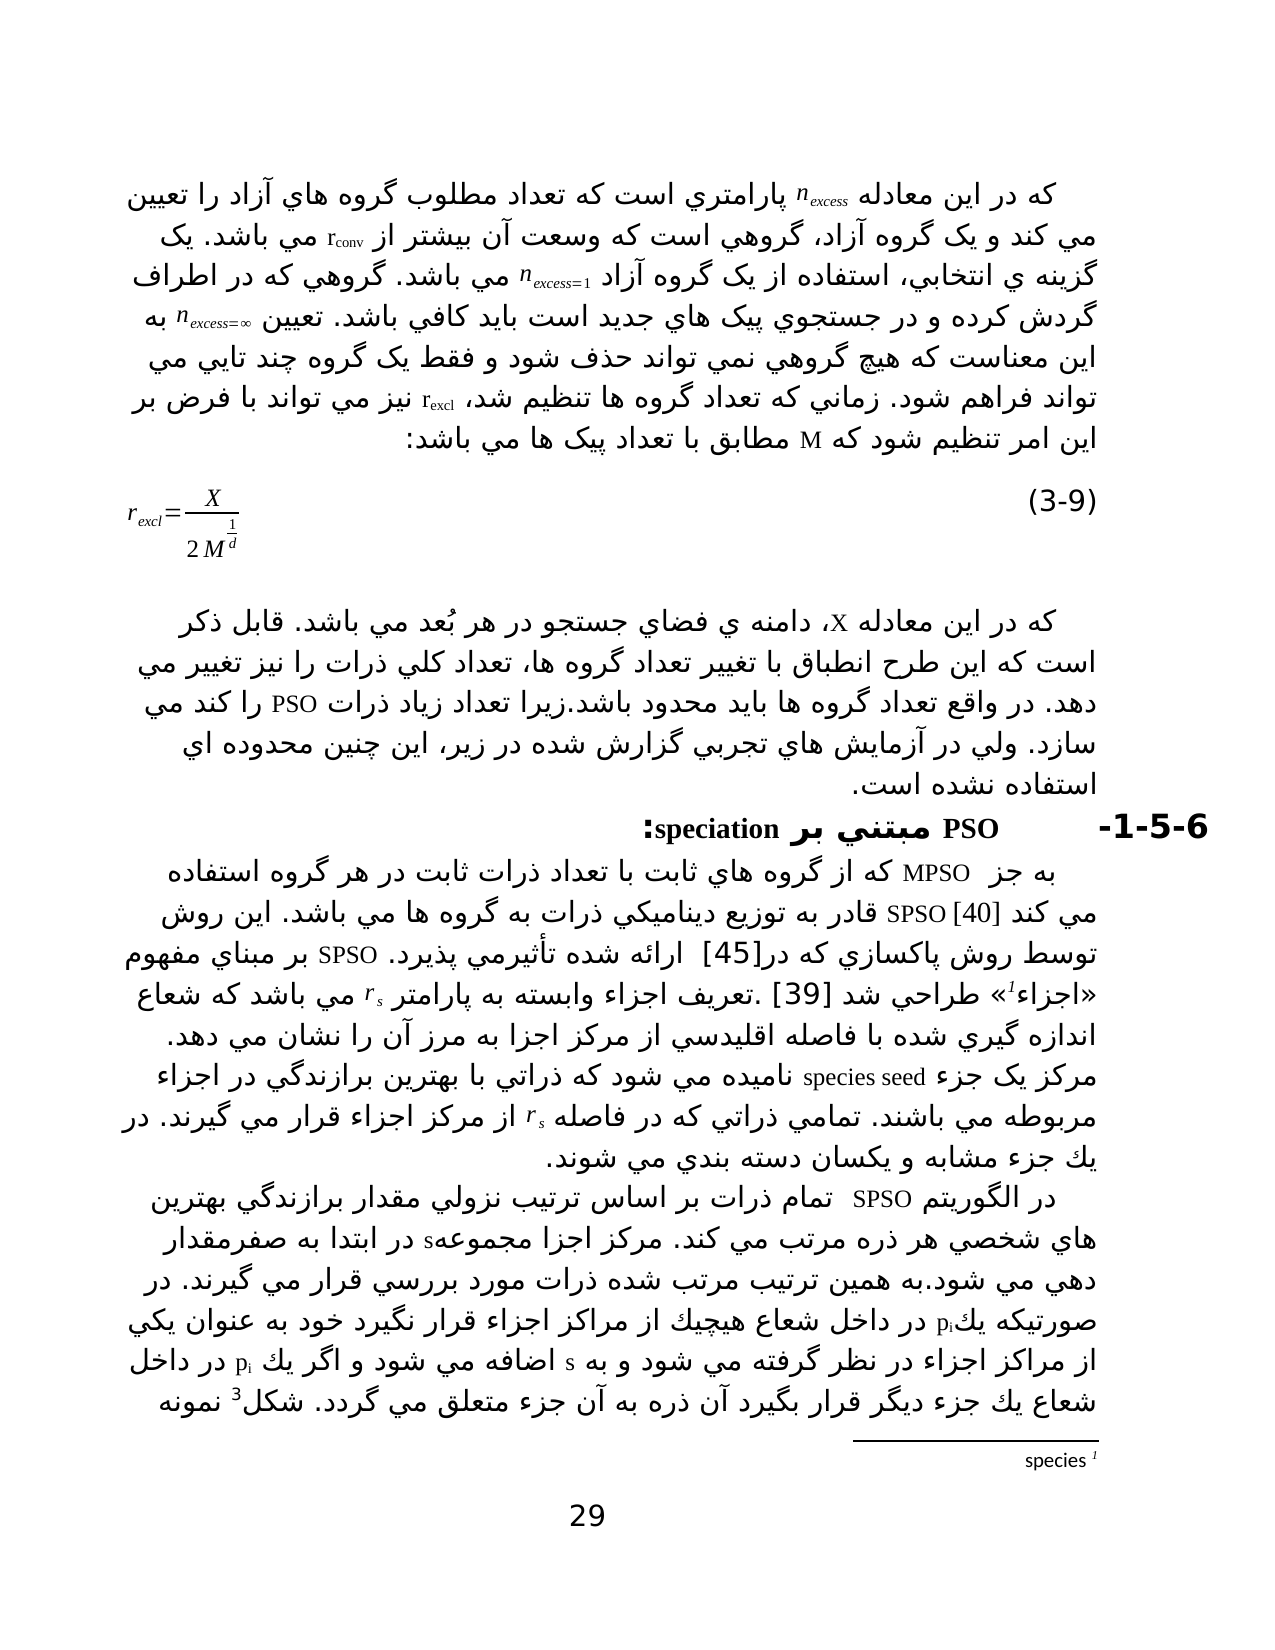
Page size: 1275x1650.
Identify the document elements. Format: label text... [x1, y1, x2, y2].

table_header (3-9) [609, 463, 1109, 569]
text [118, 1181, 1098, 1418]
text که در اين معادله پارامتري است که تعداد مطلوب گروه هاي آزاد را تعيين مي کند و يک گروه آزاد، گروهي است که وسعت آن بيشتر از rconv مي باشد. يک گزينه ي انتخابي، استفاده از يک گروه آزاد مي باشد. گروهي که در اطراف گردش کرده و در جستجوي پيک هاي جديد است بايد کافي باشد. تعيين به اين معناست که هيچ گروهي نمي تواند حذف شود و فقط يک گروه چند تايي مي تواند فراهم شود. زماني که تعداد گروه ها تنظيم شد، rexcl نيز مي تواند با فرض بر اين امر تنظيم شود که M مطابق با تعداد پيک ها مي باشد: [118, 177, 1098, 456]
subtitle PSO مبتني بر speciation: [118, 808, 1098, 847]
text که در اين معادله X، دامنه ي فضاي جستجو در هر بُعد مي باشد. قابل ذکر است که اين طرح انطباق با تغيير تعداد گروه ها، تعداد کلي ذرات را نيز تغيير مي دهد. در واقع تعداد گروه ها بايد محدود باشد.زيرا تعداد زياد ذرات PSO را کند مي سازد. ولي در آزمايش هاي تجربي گزارش شده در زير، اين چنين محدوده اي استفاده نشده است. [118, 604, 1098, 801]
text به جز MPSO که از گروه هاي ثابت با تعداد ذرات ثابت در هر گروه استفاده مي کند SPSO [40] قادر به توزيع ديناميکي ذرات به گروه ها مي باشد. اين روش توسط روش پاکسازي که در[45] ارائه شده تأثيرمي پذيرد. SPSO بر مبناي مفهوم «اجزاء» طراحي شد [39] .تعریف اجزاء وابسته به پارامتر مي باشد که شعاع اندازه گيري شده با فاصله اقليدسي از مرکز اجزا به مرز آن را نشان مي دهد. مرکز يک جزء species seed ناميده مي شود كه ذراتي با بهترين برازندگي در اجزاء مربوطه مي باشند. تمامي ذراتي که در فاصله از مرکز اجزاء قرار مي گيرند. در يك جزء مشابه و يکسان دسته بندي مي شوند. [118, 854, 1098, 1174]
table_header [107, 463, 608, 569]
